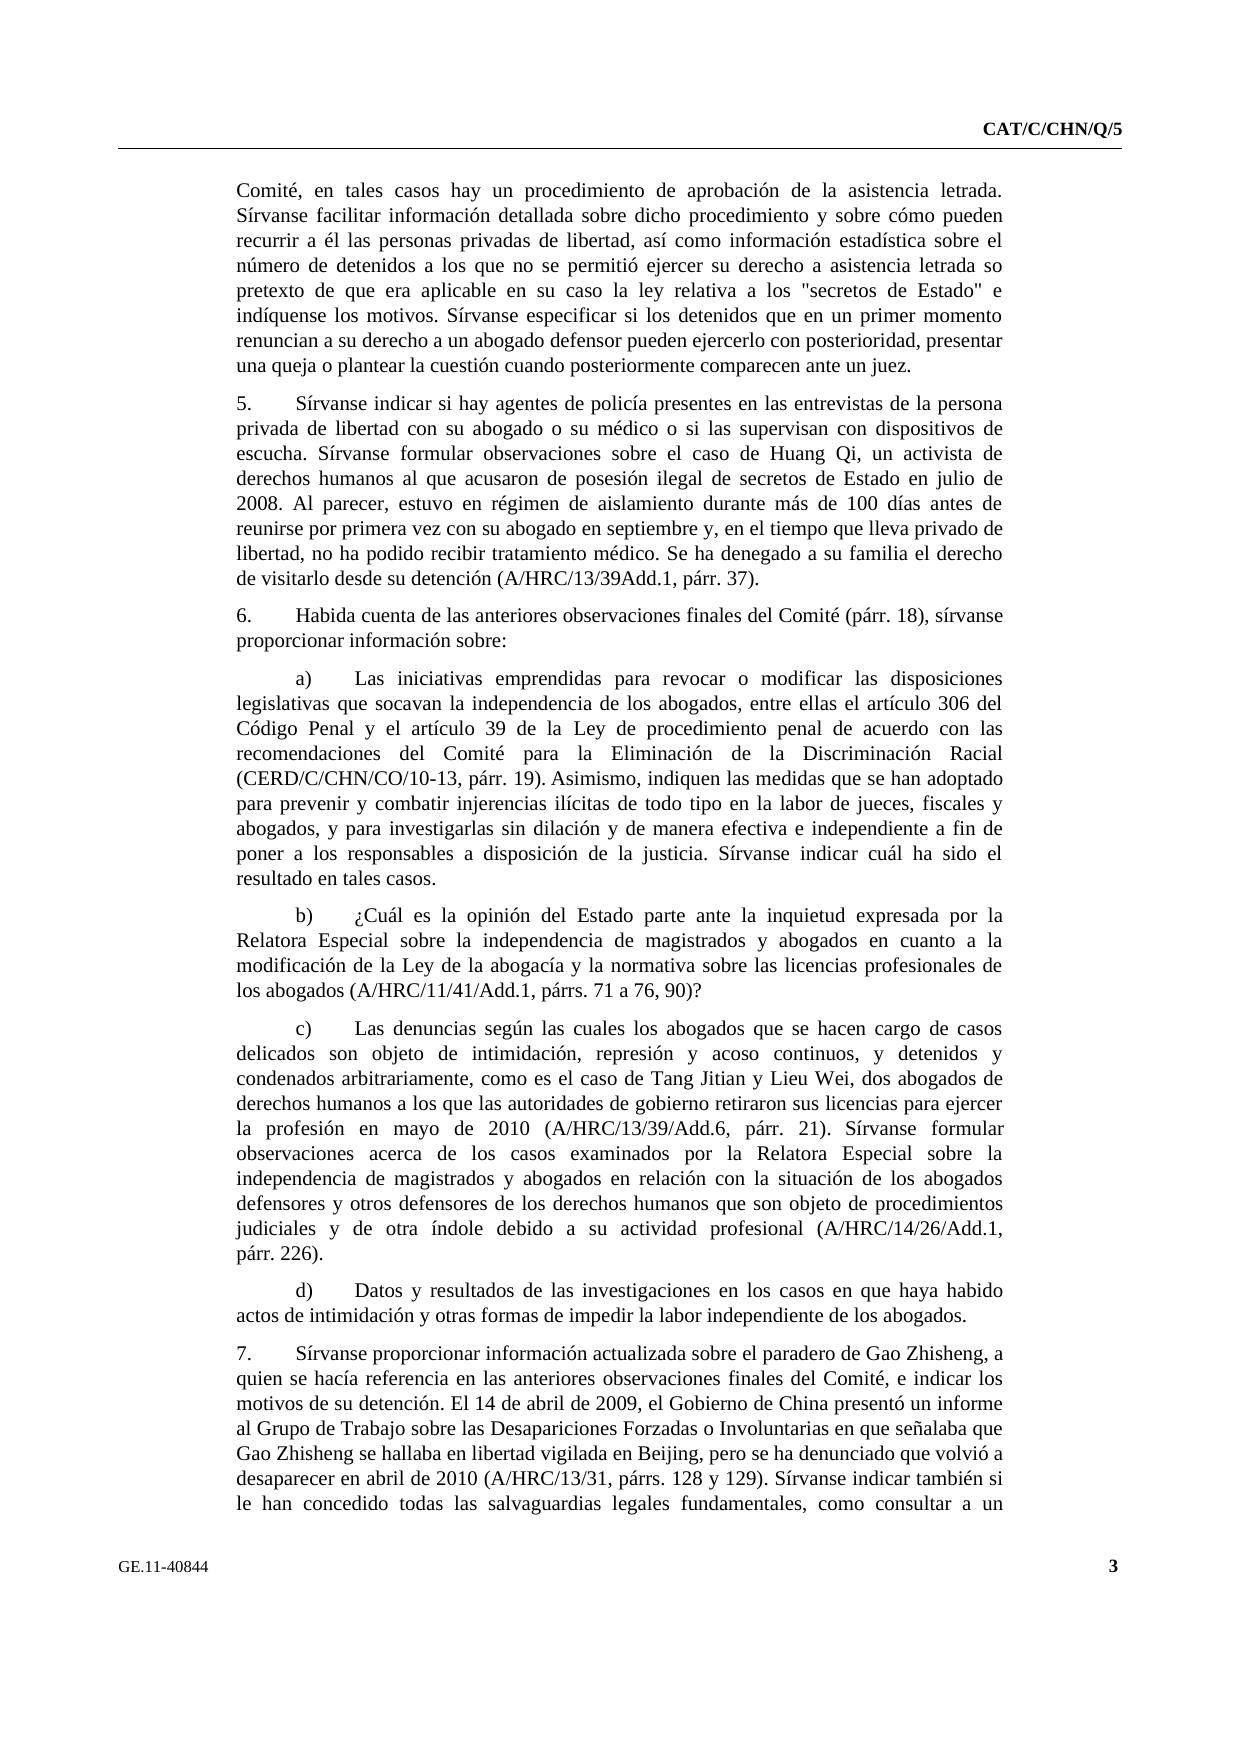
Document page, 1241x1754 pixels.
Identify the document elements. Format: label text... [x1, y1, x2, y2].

text b) ¿Cuál es la opinión del Estado parte ante la inquietud expresada por la Relatora Especial sobre la independencia de magistrados y abogados en cuanto a la modificación de la Ley de la abogacía y la normativa sobre las licencias profesionales de los abogados (A/HRC/11/41/Add.1, párrs. 71 a 76, 90)? [236, 902, 1004, 1002]
text 6. Habida cuenta de las anteriores observaciones finales del Comité (párr. 18), sírvanse proporcionar información sobre: [236, 602, 1004, 652]
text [236, 1340, 1004, 1515]
text a) Las iniciativas emprendidas para revocar o modificar las disposiciones legislativas que socavan la independencia de los abogados, entre ellas el artículo 306 del Código Penal y el artículo 39 de la Ley de procedimiento penal de acuerdo con las recomendaciones del Comité para la Eliminación de la Discriminación Racial (CERD/C/CHN/CO/10-13, párr. 19). Asimismo, indiquen las medidas que se han adoptado para prevenir y combatir injerencias ilícitas de todo tipo en la labor de jueces, fiscales y abogados, y para investigarlas sin dilación y de manera efectiva e independiente a fin de poner a los responsables a disposición de la justicia. Sírvanse indicar cuál ha sido el resultado en tales casos. [236, 665, 1004, 890]
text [236, 177, 1004, 377]
text c) Las denuncias según las cuales los abogados que se hacen cargo de casos delicados son objeto de intimidación, represión y acoso continuos, y detenidos y condenados arbitrariamente, como es el caso de Tang Jitian y Lieu Wei, dos abogados de derechos humanos a los que las autoridades de gobierno retiraron sus licencias para ejercer la profesión en mayo de 2010 (A/HRC/13/39/Add.6, párr. 21). Sírvanse formular observaciones acerca de los casos examinados por la Relatora Especial sobre la independencia de magistrados y abogados en relación con la situación de los abogados defensores y otros defensores de los derechos humanos que son objeto de procedimientos judiciales y de otra índole debido a su actividad profesional (A/HRC/14/26/Add.1, párr. 226). [236, 1015, 1004, 1265]
text 5. Sírvanse indicar si hay agentes de policía presentes en las entrevistas de la persona privada de libertad con su abogado o su médico o si las supervisan con dispositivos de escucha. Sírvanse formular observaciones sobre el caso de Huang Qi, un activista de derechos humanos al que acusaron de posesión ilegal de secretos de Estado en julio de 2008. Al parecer, estuvo en régimen de aislamiento durante más de 100 días antes de reunirse por primera vez con su abogado en septiembre y, en el tiempo que lleva privado de libertad, no ha podido recibir tratamiento médico. Se ha denegado a su familia el derecho de visitarlo desde su detención (A/HRC/13/39Add.1, párr. 37). [236, 390, 1004, 590]
text d) Datos y resultados de las investigaciones en los casos en que haya habido actos de intimidación y otras formas de impedir la labor independiente de los abogados. [236, 1277, 1004, 1327]
